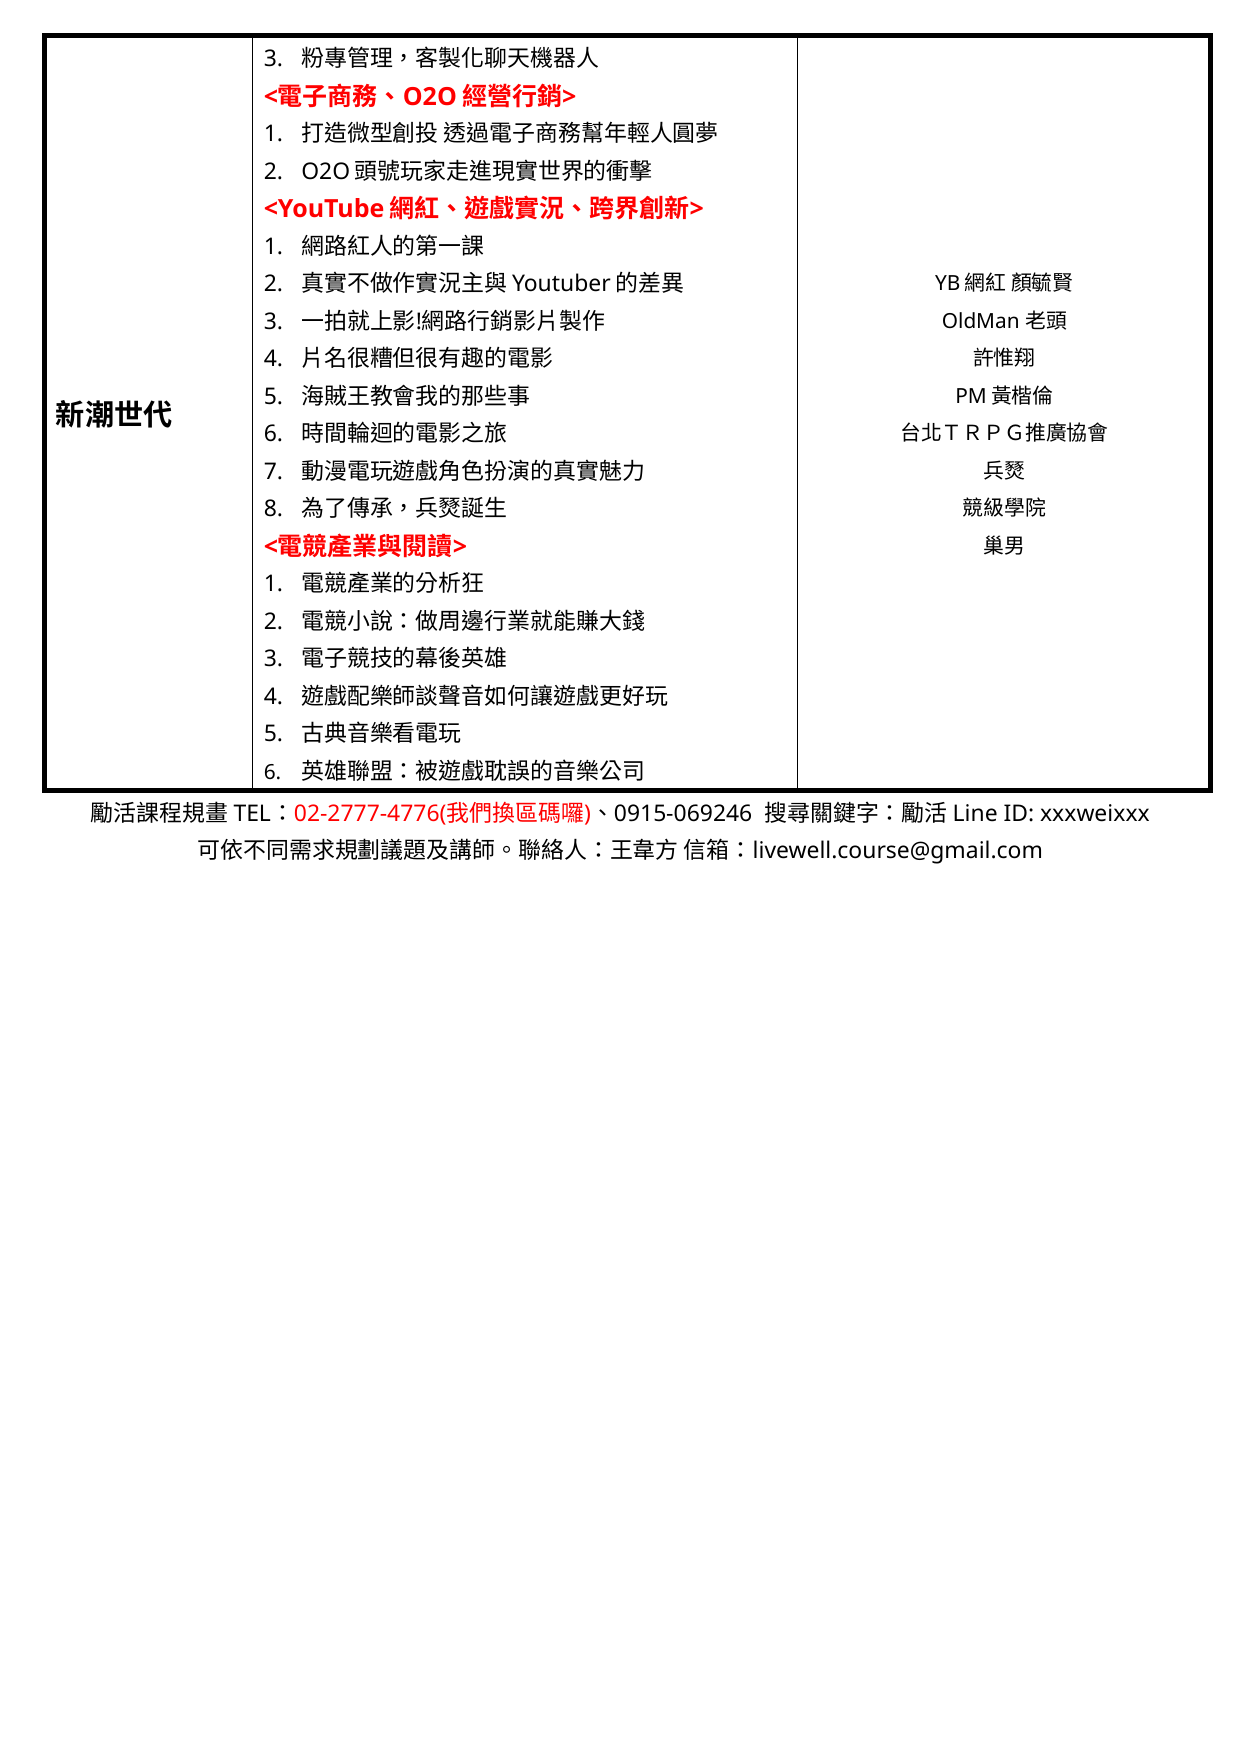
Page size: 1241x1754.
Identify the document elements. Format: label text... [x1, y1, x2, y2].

text 可依不同需求規劃議題及講師。聯絡人：王韋方 信箱：livewell.course@gmail.com [29, 830, 1211, 868]
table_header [798, 38, 1208, 788]
text 勵活課程規畫 TEL：02-2777-4776(我們換區碼囉)、0915-069246 搜尋關鍵字：勵活 Line ID: xxxweixxx [29, 793, 1211, 830]
table_header 科技風 新潮世代 [47, 38, 252, 788]
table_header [253, 38, 797, 788]
